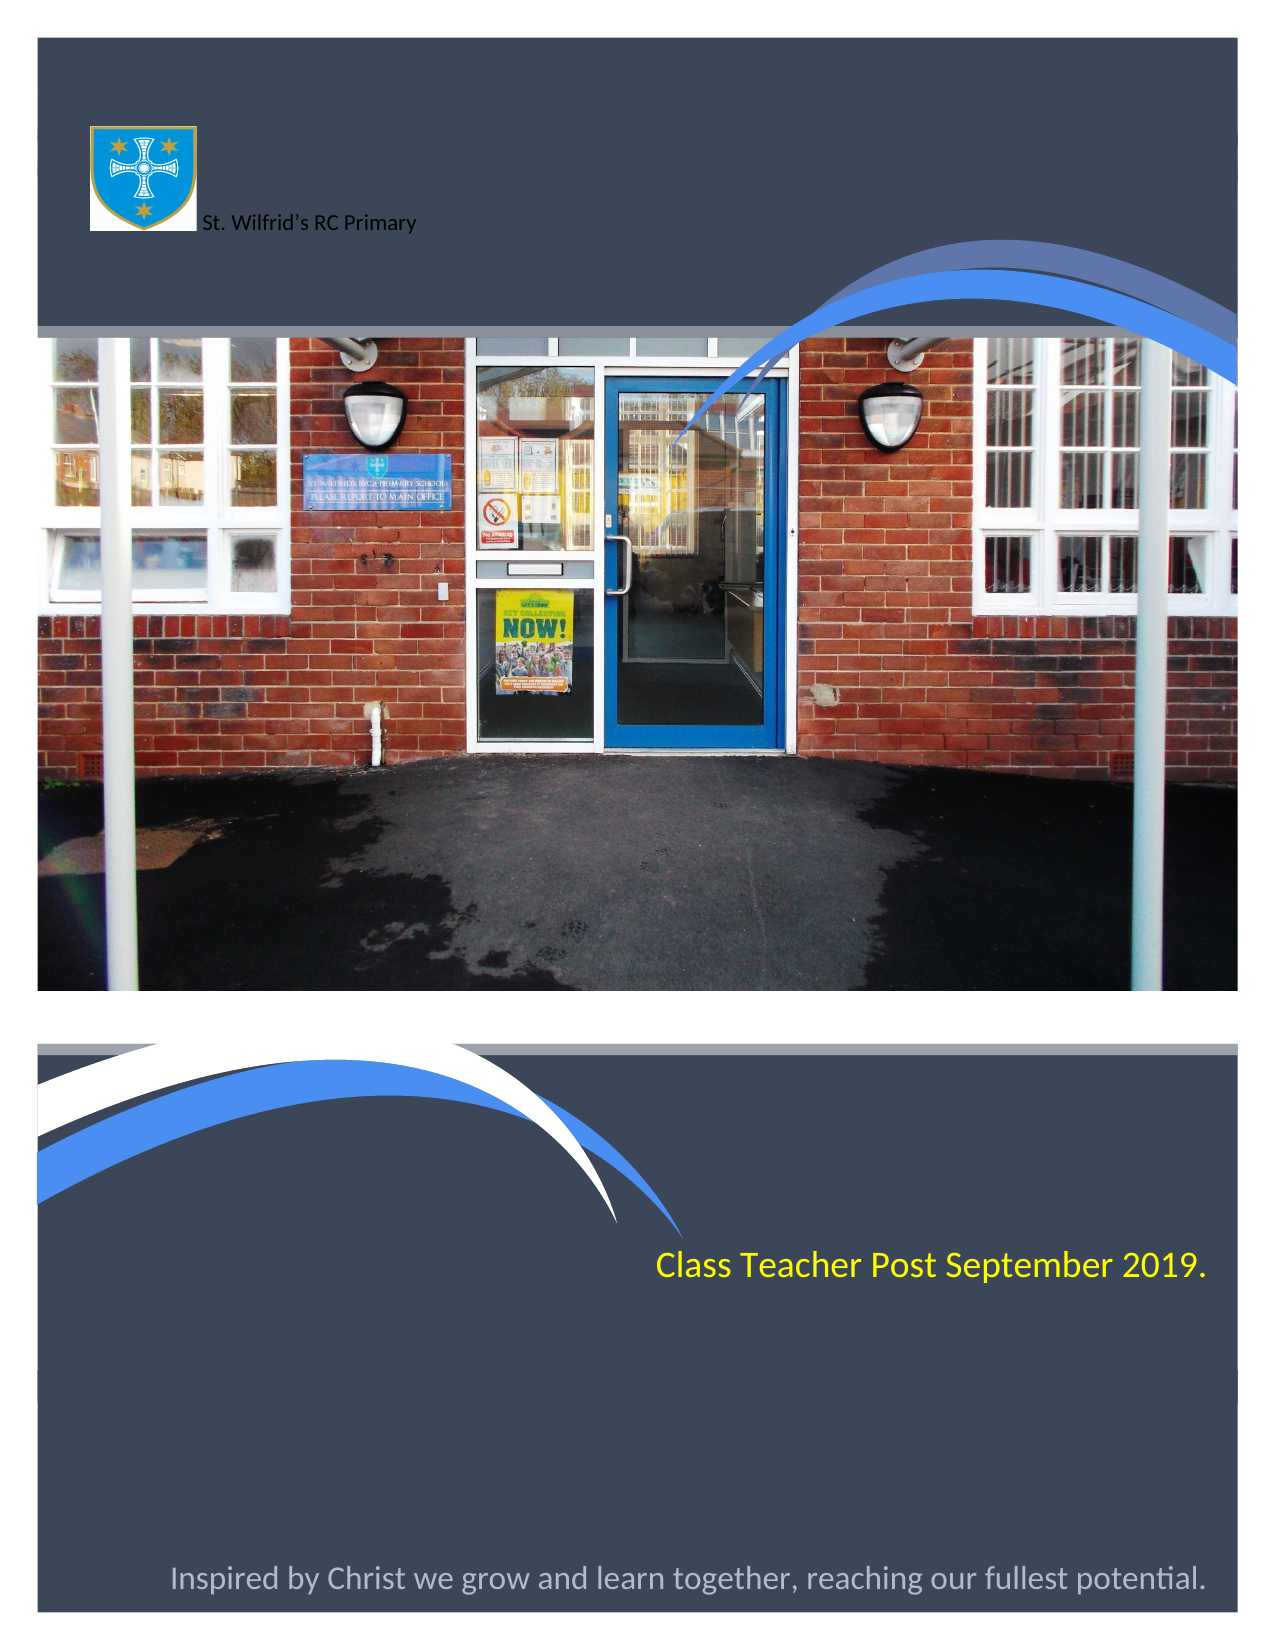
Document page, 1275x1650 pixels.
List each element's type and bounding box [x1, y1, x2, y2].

picture [37, 338, 1238, 991]
picture [90, 126, 197, 231]
